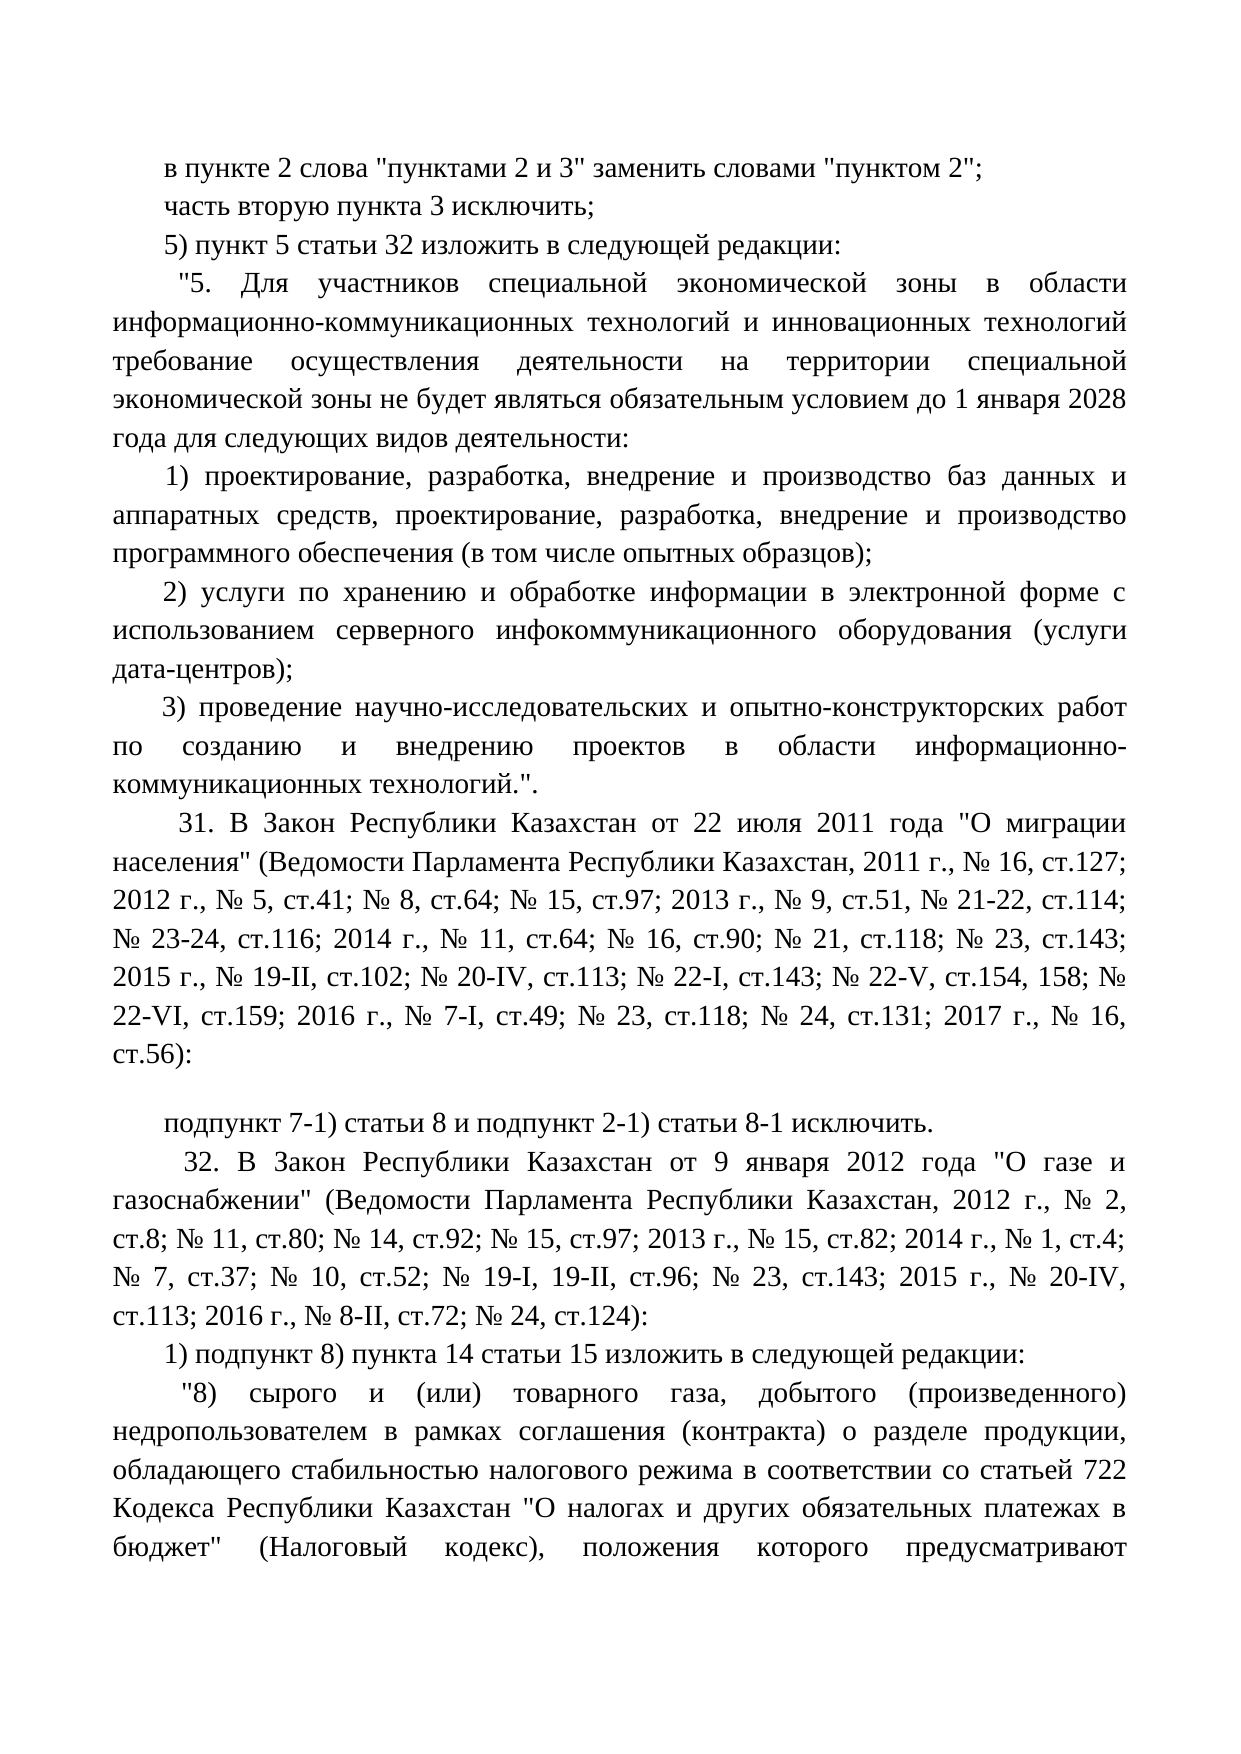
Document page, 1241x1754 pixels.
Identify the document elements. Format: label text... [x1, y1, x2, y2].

text 5) пункт 5 статьи 32 изложить в следующей редакции: [112, 227, 1128, 261]
text 3) проведение научно-исследовательских и опытно-конструкторских работ по созданию и внедрению проектов в области информационно-коммуникационных технологий.". [112, 689, 1128, 800]
text 1) подпункт 8) пункта 14 статьи 15 изложить в следующей редакции: [112, 1336, 1128, 1370]
text подпункт 7-1) статьи 8 и подпункт 2-1) статьи 8-1 исключить. [112, 1105, 1128, 1139]
text 1) проектирование, разработка, внедрение и производство баз данных и аппаратных средств, проектирование, разработка, внедрение и производство программного обеспечения (в том числе опытных образцов); [112, 458, 1128, 569]
text 31. В Закон Республики Казахстан от 22 июля 2011 года "О миграции населения" (Ведомости Парламента Республики Казахстан, 2011 г., № 16, ст.127; 2012 г., № 5, ст.41; № 8, ст.64; № 15, ст.97; 2013 г., № 9, ст.51, № 21-22, ст.114; № 23-24, ст.116; 2014 г., № 11, ст.64; № 16, ст.90; № 21, ст.118; № 23, ст.143; 2015 г., № 19-II, ст.102; № 20-IV, ст.113; № 22-I, ст.143; № 22-V, ст.154, 158; № 22-VI, ст.159; 2016 г., № 7-I, ст.49; № 23, ст.118; № 24, ст.131; 2017 г., № 16, ст.56): [112, 805, 1128, 1070]
text "5. Для участников специальной экономической зоны в области информационно-коммуникационных технологий и инновационных технологий требование осуществления деятельности на территории специальной экономической зоны не будет являться обязательным условием до 1 января 2028 года для следующих видов деятельности: [112, 266, 1128, 453]
text 32. В Закон Республики Казахстан от 9 января 2012 года "О газе и газоснабжении" (Ведомости Парламента Республики Казахстан, 2012 г., № 2, ст.8; № 11, ст.80; № 14, ст.92; № 15, ст.97; 2013 г., № 15, ст.82; 2014 г., № 1, ст.4; № 7, ст.37; № 10, ст.52; № 19-I, 19-II, ст.96; № 23, ст.143; 2015 г., № 20-IV, cт.113; 2016 г., № 8-II, ст.72; № 24, cт.124): [112, 1144, 1128, 1331]
text часть вторую пункта 3 исключить; [112, 188, 1128, 222]
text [112, 1375, 1128, 1563]
text 2) услуги по хранению и обработке информации в электронной форме с использованием серверного инфокоммуникационного оборудования (услуги дата-центров); [112, 574, 1128, 684]
text в пункте 2 слова "пунктами 2 и 3" заменить словами "пунктом 2"; [112, 150, 1128, 183]
